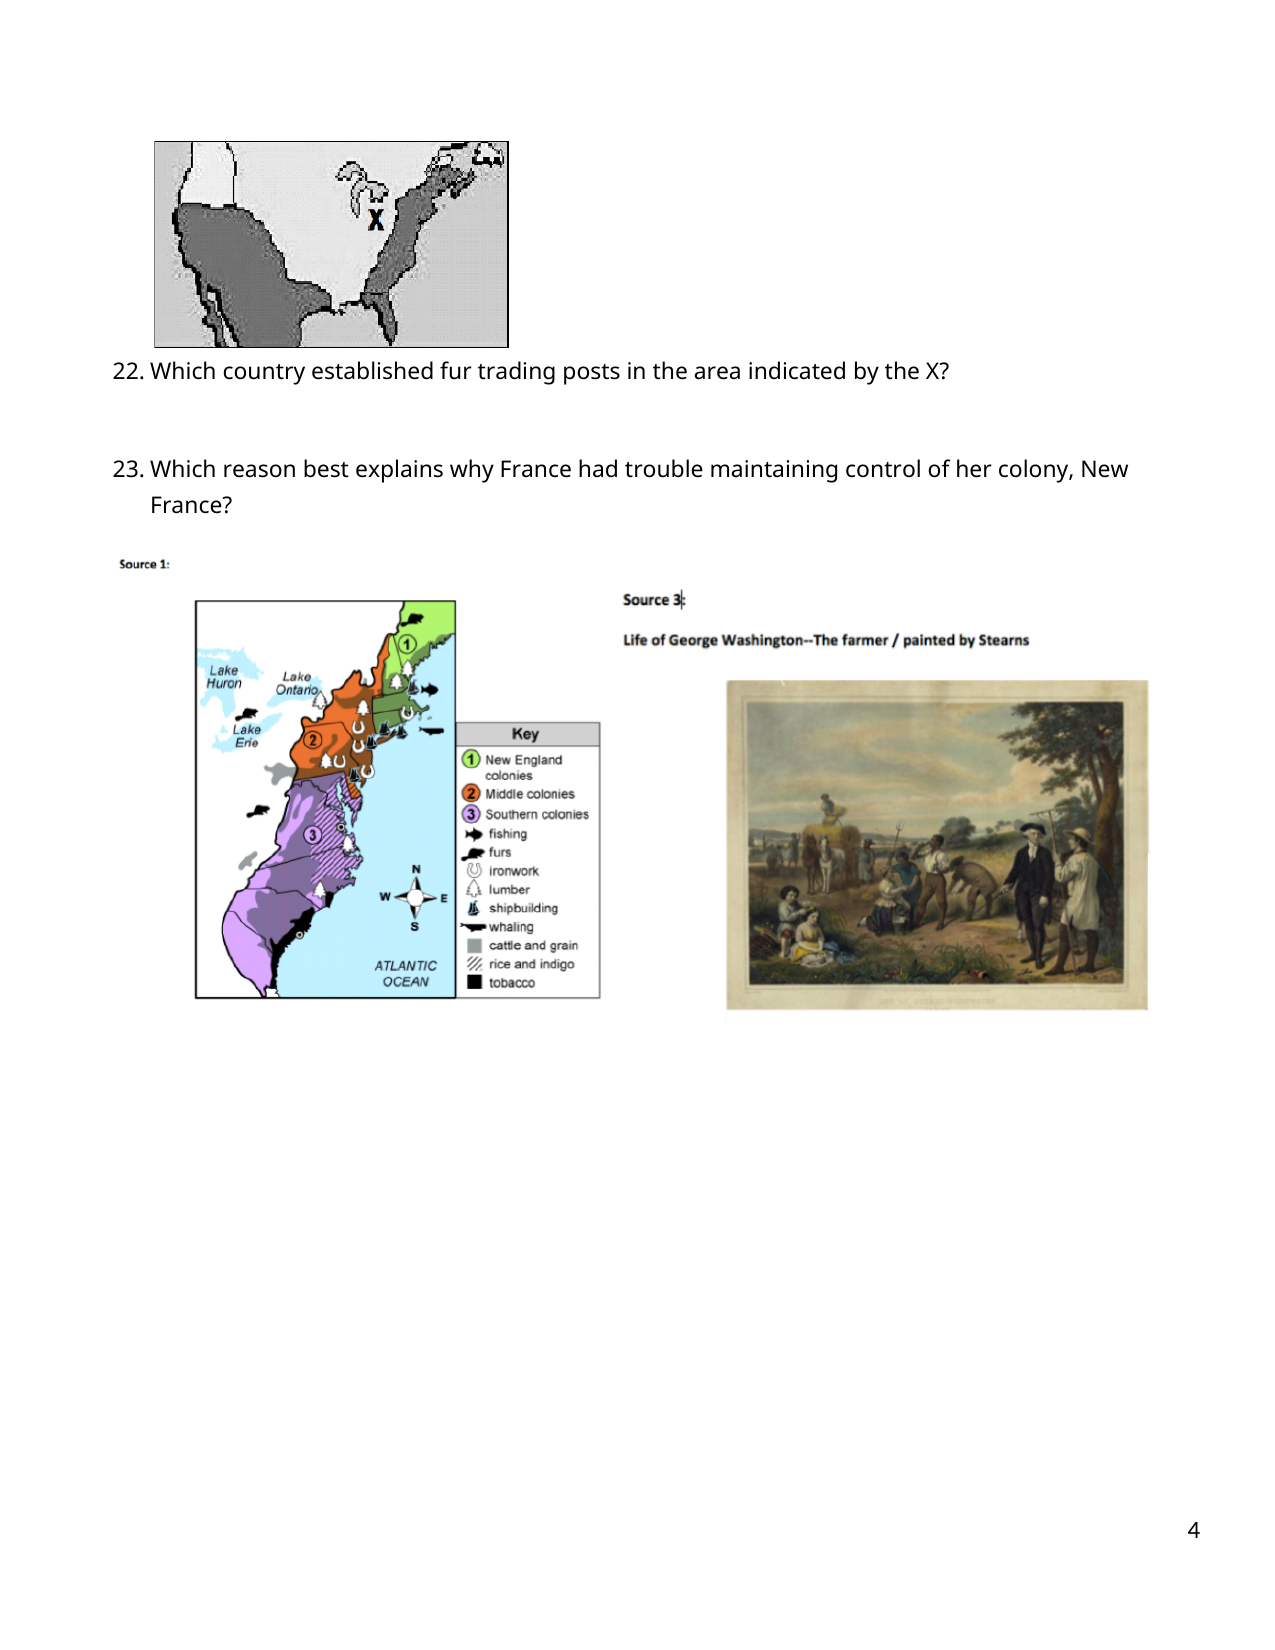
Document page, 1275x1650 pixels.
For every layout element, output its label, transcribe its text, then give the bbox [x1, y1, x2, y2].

list Which reason best explains why France had trouble maintaining control of her colony, New France? [112, 453, 1200, 521]
picture [150, 136, 513, 355]
picture [112, 546, 1157, 1023]
list Which country established fur trading posts in the area indicated by the X? [112, 355, 1200, 386]
